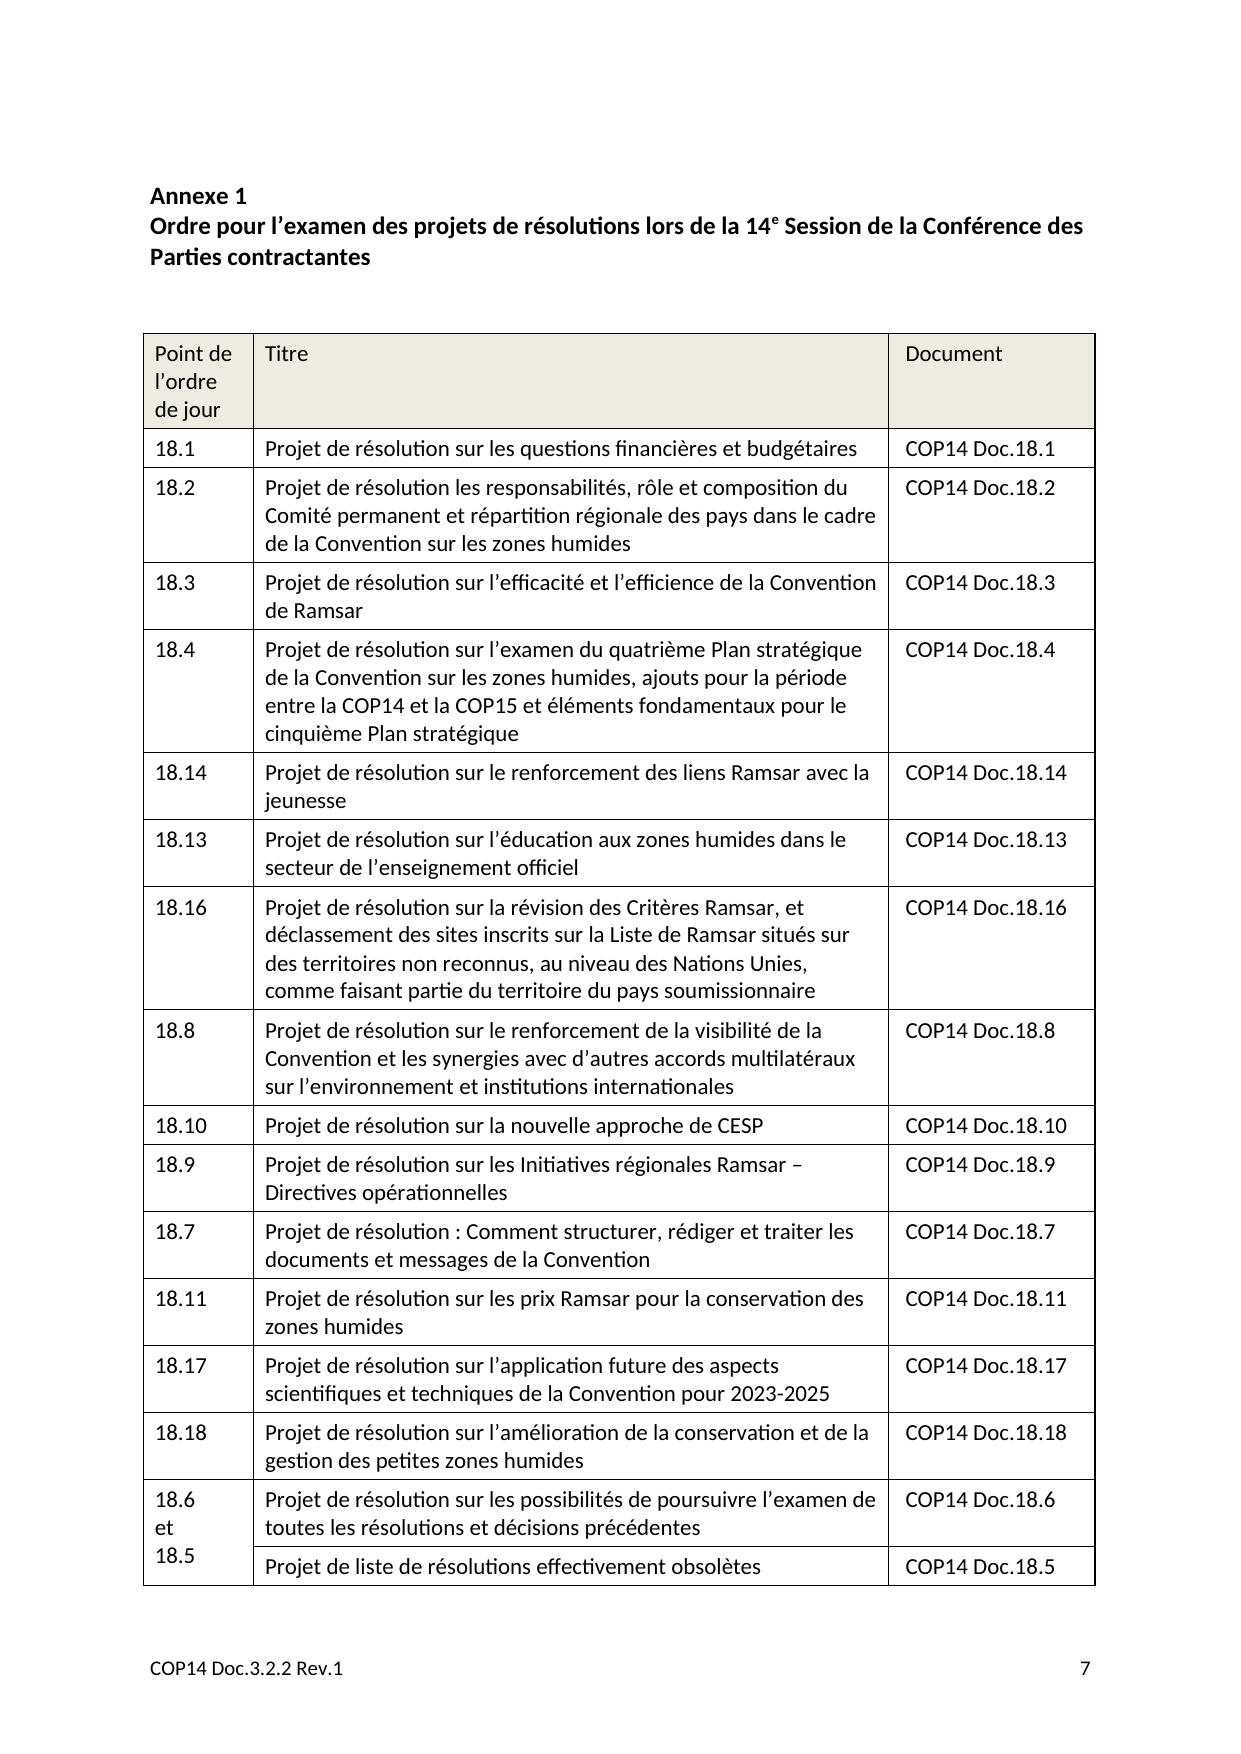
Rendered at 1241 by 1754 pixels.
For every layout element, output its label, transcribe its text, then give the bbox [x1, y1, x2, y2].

table_header Document [889, 334, 1094, 428]
table_cell COP14 Doc.18.14 [889, 753, 1094, 819]
table_cell COP14 Doc.18.9 [889, 1145, 1094, 1211]
table_cell COP14 Doc.18.2 [889, 468, 1094, 562]
table_cell COP14 Doc.18.5 [889, 1547, 1094, 1585]
table_cell COP14 Doc.18.16 [889, 887, 1094, 1009]
table_cell Projet de résolution sur la nouvelle approche de CESP [254, 1106, 888, 1143]
table_cell COP14 Doc.18.6 [889, 1480, 1094, 1546]
table_cell COP14 Doc.18.11 [889, 1279, 1094, 1345]
table_cell 18.11 [144, 1279, 253, 1345]
table_cell COP14 Doc.18.13 [889, 820, 1094, 886]
text Annexe 1 [150, 180, 1090, 211]
table_cell COP14 Doc.18.7 [889, 1212, 1094, 1278]
table_cell Projet de résolution sur les prix Ramsar pour la conservation des zones humides [254, 1279, 888, 1345]
table_cell 18.17 [144, 1346, 253, 1412]
table_cell Projet de résolution les responsabilités, rôle et composition du Comité permanent et répartition régionale des pays dans le cadre de la Convention sur les zones humides [254, 468, 888, 562]
table_cell Projet de résolution sur l’examen du quatrième Plan stratégique de la Convention sur les zones humides, ajouts pour la période entre la COP14 et la COP15 et éléments fondamentaux pour le cinquième Plan stratégique [254, 630, 888, 752]
table_cell Projet de résolution sur les Initiatives régionales Ramsar – Directives opérationnelles [254, 1145, 888, 1211]
table_cell COP14 Doc.18.4 [889, 630, 1094, 752]
table_cell 18.1 [144, 429, 253, 467]
table_cell Projet de résolution sur l’amélioration de la conservation et de la gestion des petites zones humides [254, 1413, 888, 1479]
table_cell COP14 Doc.18.8 [889, 1010, 1094, 1104]
table_cell Projet de résolution sur l’éducation aux zones humides dans le secteur de l’enseignement officiel [254, 820, 888, 886]
table_cell COP14 Doc.18.18 [889, 1413, 1094, 1479]
table_cell 18.3 [144, 563, 253, 629]
text Ordre pour l’examen des projets de résolutions lors de la 14e Session de la Conférence des Parties contractantes [150, 211, 1090, 272]
table_cell COP14 Doc.18.1 [889, 429, 1094, 467]
table_cell Projet de résolution sur la révision des Critères Ramsar, et déclassement des sites inscrits sur la Liste de Ramsar situés sur des territoires non reconnus, au niveau des Nations Unies, comme faisant partie du territoire du pays soumissionnaire [254, 887, 888, 1009]
table_cell 18.14 [144, 753, 253, 819]
table_cell COP14 Doc.18.17 [889, 1346, 1094, 1412]
table_cell Projet de résolution sur le renforcement de la visibilité de la Convention et les synergies avec d’autres accords multilatéraux sur l’environnement et institutions internationales [254, 1010, 888, 1104]
table_cell Projet de liste de résolutions effectivement obsolètes [254, 1547, 888, 1585]
table_cell COP14 Doc.18.3 [889, 563, 1094, 629]
table_cell Projet de résolution sur l’application future des aspects scientifiques et techniques de la Convention pour 2023-2025 [254, 1346, 888, 1412]
table_header Titre [254, 334, 888, 428]
table_cell Projet de résolution sur les possibilités de poursuivre l’examen de toutes les résolutions et décisions précédentes [254, 1480, 888, 1546]
table_cell 18.4 [144, 630, 253, 752]
table_cell 18.9 [144, 1145, 253, 1211]
table_cell 18.18 [144, 1413, 253, 1479]
table_cell 18.6 et 18.5 [144, 1480, 253, 1585]
table_cell Projet de résolution sur l’efficacité et l’efficience de la Convention de Ramsar [254, 563, 888, 629]
table_cell Projet de résolution sur les questions financières et budgétaires [254, 429, 888, 467]
table_cell Projet de résolution sur le renforcement des liens Ramsar avec la jeunesse [254, 753, 888, 819]
table_cell 18.8 [144, 1010, 253, 1104]
table_cell 18.13 [144, 820, 253, 886]
table_cell 18.7 [144, 1212, 253, 1278]
table_header Point de l’ordre de jour [144, 334, 253, 428]
table_cell 18.10 [144, 1106, 253, 1143]
table_cell Projet de résolution : Comment structurer, rédiger et traiter les documents et messages de la Convention [254, 1212, 888, 1278]
table_cell 18.16 [144, 887, 253, 1009]
table_cell 18.2 [144, 468, 253, 562]
table_cell COP14 Doc.18.10 [889, 1106, 1094, 1143]
